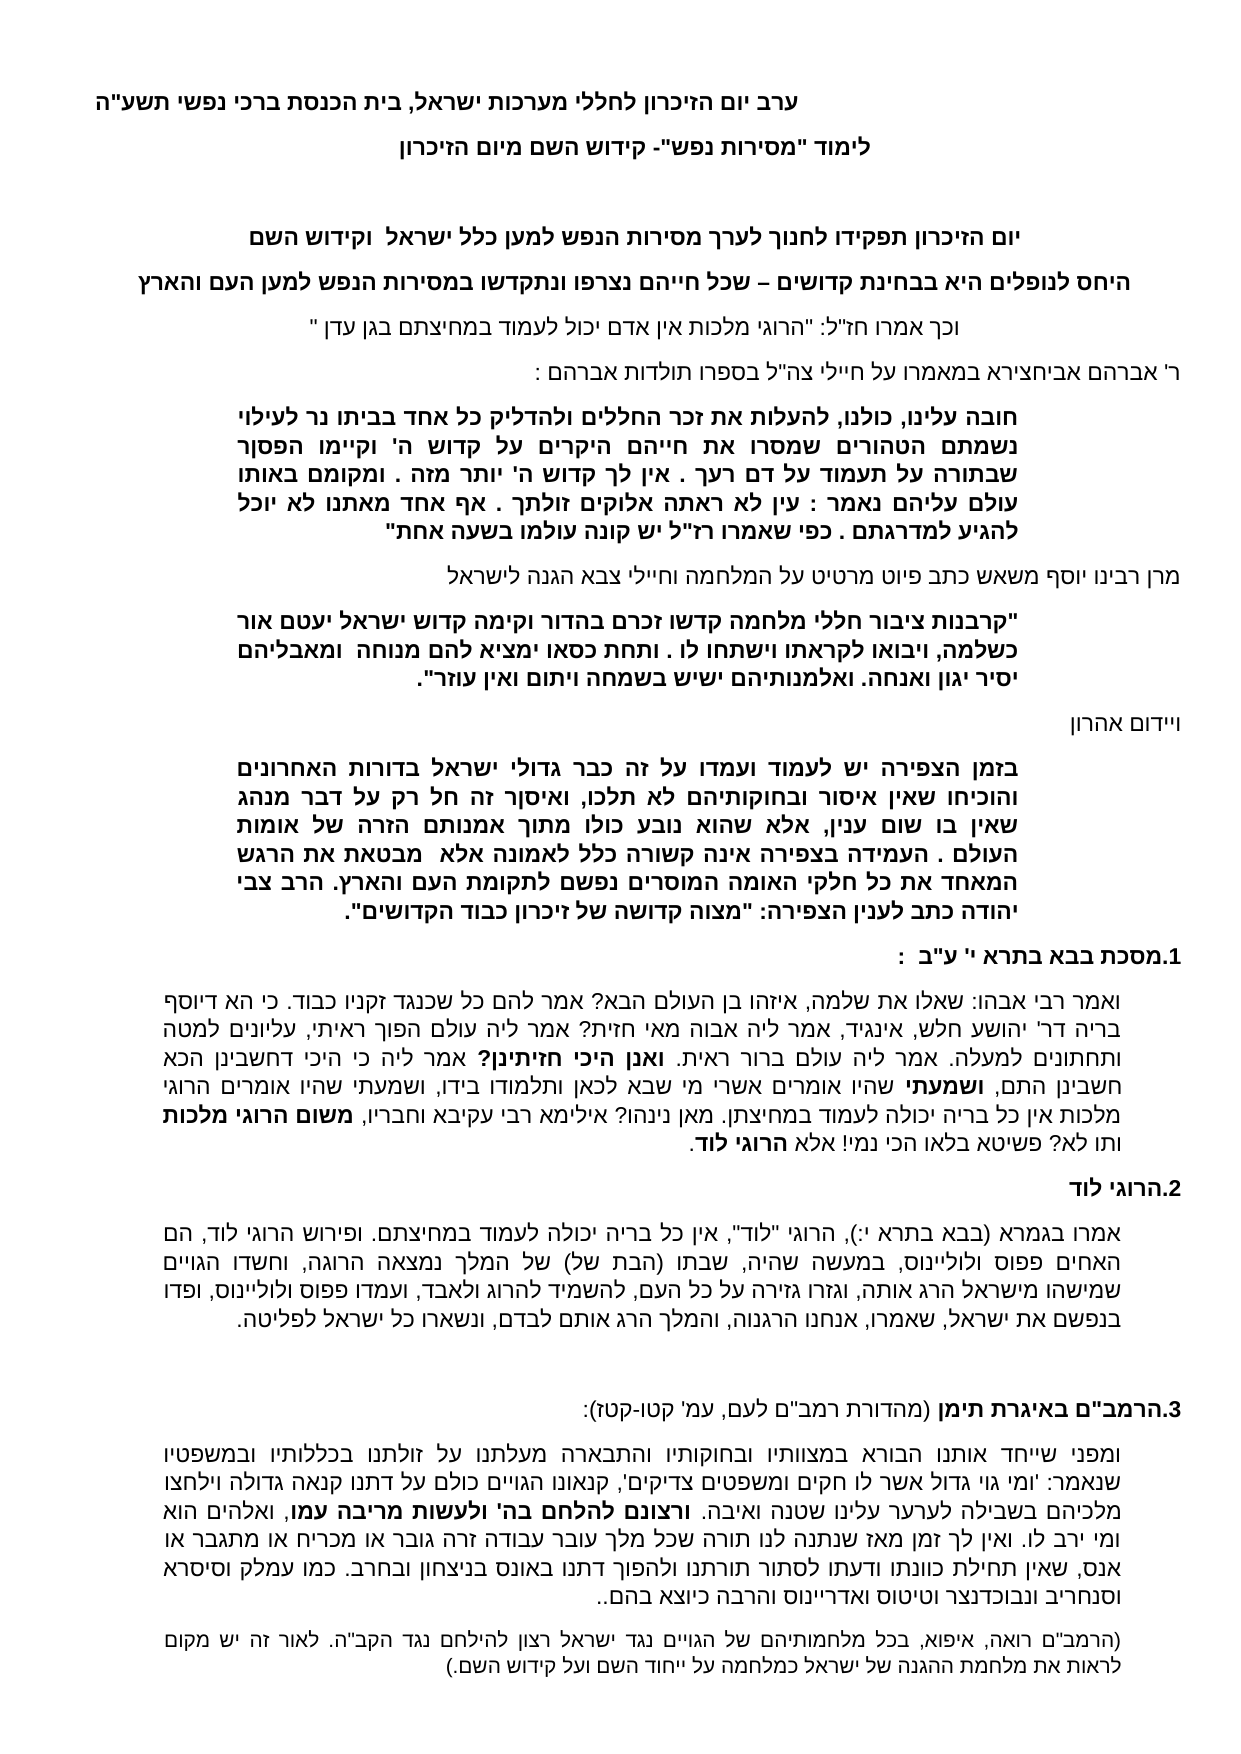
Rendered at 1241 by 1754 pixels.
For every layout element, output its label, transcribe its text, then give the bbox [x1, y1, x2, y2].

text מרן רבינו יוסף משאש כתב פיוט מרטיט על המלחמה וחיילי צבא הגנה לישראל [236, 563, 1181, 589]
text בזמן הצפירה יש לעמוד ועמדו על זה כבר גדולי ישראל בדורות האחרונים והוכיחו שאין איסור ובחוקותיהם לא תלכו, ואיסןר זה חל רק על דבר מנהג שאין בו שום ענין, אלא שהוא נובע כולו מתוך אמנותם הזרה של אומות העולם . העמידה בצפירה אינה קשורה כלל לאמונה אלא מבטאת את הרגש המאחד את כל חלקי האומה המוסרים נפשם לתקומת העם והארץ. הרב צבי יהודה כתב לענין הצפירה: "מצוה קדושה של זיכרון כבוד הקדושים". [236, 755, 1019, 924]
text וכך אמרו חז"ל: "הרוגי מלכות אין אדם יכול לעמוד במחיצתם בגן עדן " [89, 314, 1181, 341]
text ערב יום הזיכרון לחללי מערכות ישראל, בית הכנסת ברכי נפשי תשע"ה [89, 89, 1181, 115]
text 2.הרוגי לוד [162, 1175, 1181, 1201]
text "קרבנות ציבור חללי מלחמה קדשו זכרם בהדור וקימה קדוש ישראל יעטם אור כשלמה, ויבואו לקראתו וישתחו לו . ותחת כסאו ימציא להם מנוחה ומאבליהם יסיר יגון ואנחה. ואלמנותיהם ישיש בשמחה ויתום ואין עוזר". [236, 608, 1019, 692]
text ומפני שייחד אותנו הבורא במצוותיו ובחוקותיו והתבארה מעלתנו על זולתנו בכללותיו ובמשפטיו שנאמר: 'ומי גוי גדול אשר לו חקים ומשפטים צדיקים', קנאונו הגויים כולם על דתנו קנאה גדולה וילחצו מלכיהם בשבילה לערער עלינו שטנה ואיבה. ורצונם להלחם בה' ולעשות מריבה עמו, ואלהים הוא ומי ירב לו. ואין לך זמן מאז שנתנה לנו תורה שכל מלך עובר עבודה זרה גובר או מכריח או מתגבר או אנס, שאין תחילת כוונתו ודעתו לסתור תורתנו ולהפוך דתנו באונס בניצחון ובחרב. כמו עמלק וסיסרא וסנחריב ונבוכדנצר וטיטוס ואדריינוס והרבה כיוצא בהם.. [162, 1441, 1122, 1609]
text לימוד "מסירות נפש"- קידוש השם מיום הזיכרון [89, 134, 1181, 160]
text 3.הרמב"ם באיגרת תימן (מהדורת רמב"ם לעם, עמ' קטו-קטז): [162, 1396, 1181, 1422]
text יום הזיכרון תפקידו לחנוך לערך מסירות הנפש למען כלל ישראל וקידוש השם [89, 224, 1181, 250]
text 1.מסכת בבא בתרא י' ע"ב : [162, 943, 1181, 969]
text (הרמב"ם רואה, איפוא, בכל מלחמותיהם של הגויים נגד ישראל רצון להילחם נגד הקב"ה. לאור זה יש מקום לראות את מלחמת ההגנה של ישראל כמלחמה על ייחוד השם ועל קידוש השם.) [162, 1628, 1122, 1678]
text ואמר רבי אבהו: שאלו את שלמה, איזהו בן העולם הבא? אמר להם כל שכנגד זקניו כבוד. כי הא דיוסף בריה דר' יהושע חלש, אינגיד, אמר ליה אבוה מאי חזית? אמר ליה עולם הפוך ראיתי, עליונים למטה ותחתונים למעלה. אמר ליה עולם ברור ראית. ואנן היכי חזיתינן? אמר ליה כי היכי דחשבינן הכא חשבינן התם, ושמעתי שהיו אומרים אשרי מי שבא לכאן ותלמודו בידו, ושמעתי שהיו אומרים הרוגי מלכות אין כל בריה יכולה לעמוד במחיצתן. מאן נינהו? אילימא רבי עקיבא וחבריו, משום הרוגי מלכות ותו לא? פשיטא בלאו הכי נמי! אלא הרוגי לוד. [162, 988, 1122, 1156]
text חובה עלינו, כולנו, להעלות את זכר החללים ולהדליק כל אחד בביתו נר לעילוי נשמתם הטהורים שמסרו את חייהם היקרים על קדוש ה' וקיימו הפסןר שבתורה על תעמוד על דם רעך . אין לך קדוש ה' יותר מזה . ומקומם באותו עולם עליהם נאמר : עין לא ראתה אלוקים זולתך . אף אחד מאתנו לא יוכל להגיע למדרגתם . כפי שאמרו רז"ל יש קונה עולמו בשעה אחת" [236, 404, 1019, 544]
text היחס לנופלים היא בבחינת קדושים – שכל חייהם נצרפו ונתקדשו במסירות הנפש למען העם והארץ [89, 269, 1181, 295]
text ויידום אהרון [236, 710, 1181, 737]
text ר' אברהם אביחצירא במאמרו על חיילי צה"ל בספרו תולדות אברהם : [89, 359, 1181, 386]
text אמרו בגמרא (בבא בתרא י:), הרוגי "לוד", אין כל בריה יכולה לעמוד במחיצתם. ופירוש הרוגי לוד, הם האחים פפוס ולוליינוס, במעשה שהיה, שבתו (הבת של) של המלך נמצאה הרוגה, וחשדו הגויים שמישהו מישראל הרג אותה, וגזרו גזירה על כל העם, להשמיד להרוג ולאבד, ועמדו פפוס ולוליינוס, ופדו בנפשם את ישראל, שאמרו, אנחנו הרגנוה, והמלך הרג אותם לבדם, ונשארו כל ישראל לפליטה. [162, 1220, 1122, 1332]
